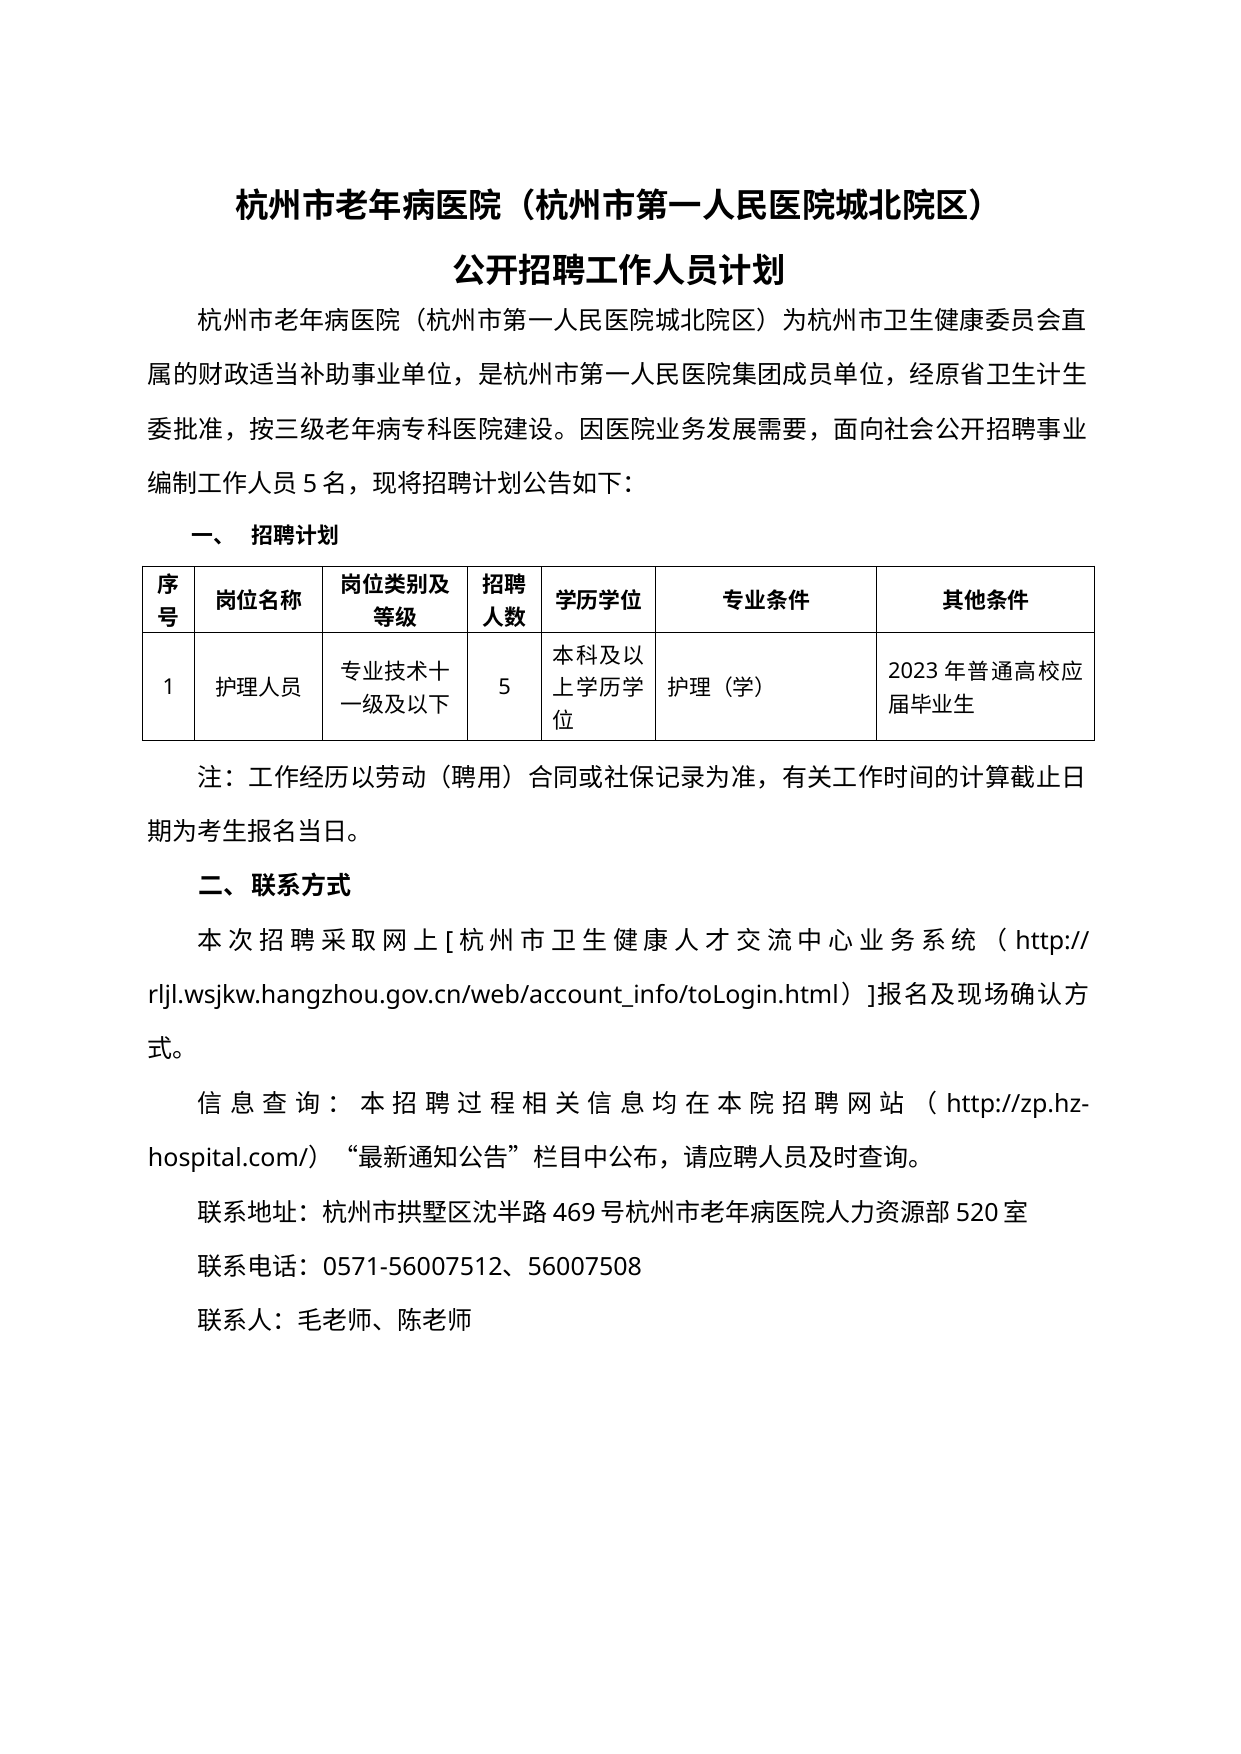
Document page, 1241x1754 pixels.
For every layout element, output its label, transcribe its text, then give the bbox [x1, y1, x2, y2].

table_header 岗位名称 [195, 567, 322, 632]
text 杭州市老年病医院（杭州市第一人民医院城北院区）为杭州市卫生健康委员会直属的财政适当补助事业单位，是杭州市第一人民医院集团成员单位，经原省卫生计生委批准，按三级老年病专科医院建设。因医院业务发展需要，面向社会公开招聘事业编制工作人员5名，现将招聘计划公告如下： [148, 301, 1089, 500]
text 杭州市老年病医院（杭州市第一人民医院城北院区） [148, 171, 1089, 236]
table_cell 护理人员 [195, 633, 322, 739]
table_cell 5 [468, 633, 541, 739]
list 联系方式 [148, 866, 1089, 902]
table_header 岗位类别及等级 [323, 567, 467, 632]
table_cell 2023年普通高校应届毕业生 [877, 633, 1094, 739]
text 公开招聘工作人员计划 [148, 236, 1089, 301]
table_header 序号 [143, 567, 194, 632]
table_header 招聘人数 [468, 567, 541, 632]
table_header 专业条件 [656, 567, 876, 632]
list 招聘计划 [148, 518, 1089, 550]
table_cell 护理（学） [656, 633, 876, 739]
table_header 学历学位 [542, 567, 655, 632]
table_cell 1 [143, 633, 194, 739]
text 注：工作经历以劳动（聘用）合同或社保记录为准，有关工作时间的计算截止日期为考生报名当日。 [148, 757, 1089, 848]
text 联系人：毛老师、陈老师 [148, 1301, 1089, 1337]
text 联系地址：杭州市拱墅区沈半路469号杭州市老年病医院人力资源部520室 [148, 1192, 1089, 1228]
table_cell 本科及以上学历学位 [542, 633, 655, 739]
table_header 其他条件 [877, 567, 1094, 632]
text 本次招聘采取网上[杭州市卫生健康人才交流中心业务系统（http://rljl.wsjkw.hangzhou.gov.cn/web/account_info/toLogin.html）]报名及现场确认方式。 [148, 920, 1089, 1065]
text 信息查询：本招聘过程相关信息均在本院招聘网站（http://zp.hz-hospital.com/）“最新通知公告”栏目中公布，请应聘人员及时查询。 [148, 1083, 1089, 1174]
table_cell 专业技术十一级及以下 [323, 633, 467, 739]
text 联系电话：0571-56007512、56007508 [148, 1246, 1089, 1283]
